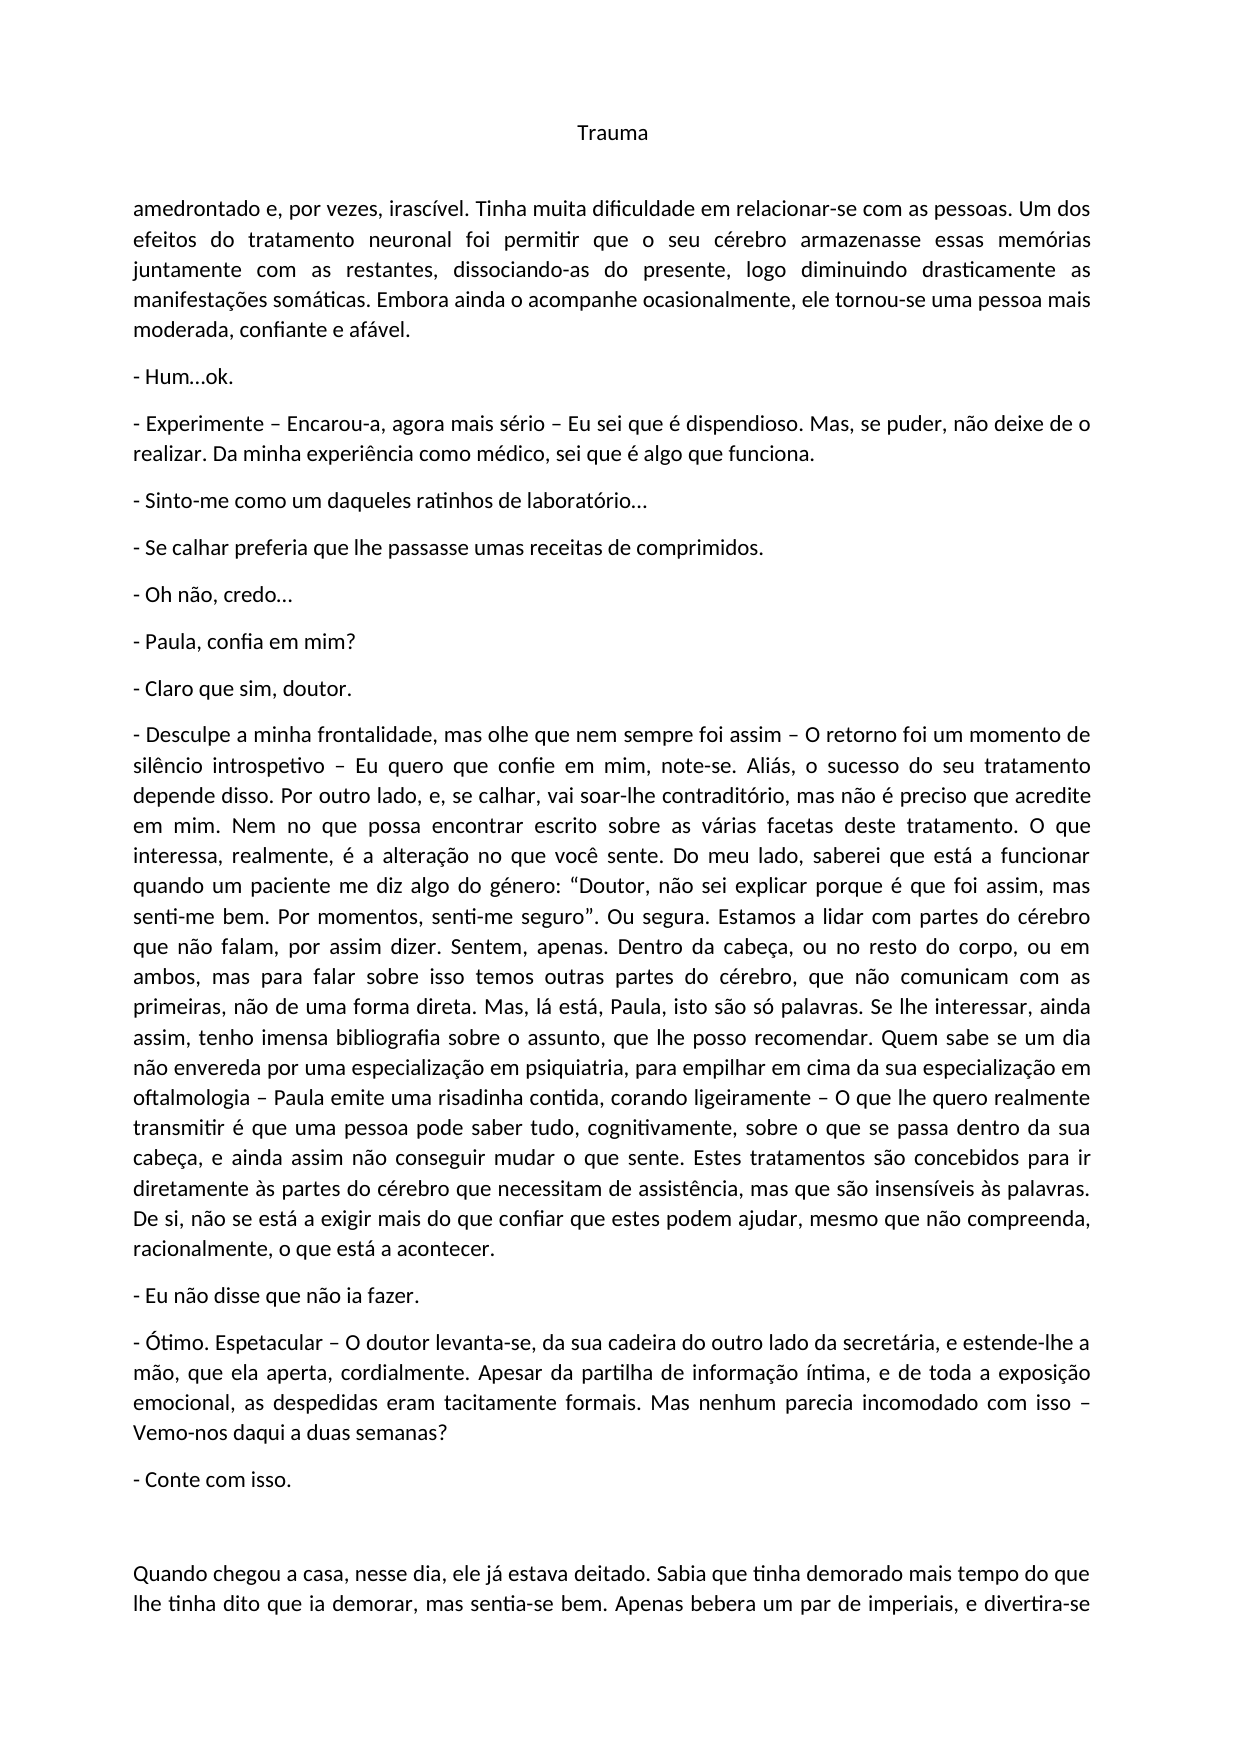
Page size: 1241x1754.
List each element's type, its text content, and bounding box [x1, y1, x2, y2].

text - Eu não disse que não ia fazer. [133, 1281, 1093, 1309]
text - Conte com isso. [133, 1465, 1093, 1493]
text - Oh não, credo… [133, 580, 1093, 608]
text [133, 1559, 1093, 1617]
text - Experimente – Encarou-a, agora mais sério – Eu sei que é dispendioso. Mas, se puder, não deixe de o realizar. Da minha experiência como médico, sei que é algo que funciona. [133, 409, 1093, 467]
text - Hum…ok. [133, 362, 1093, 390]
text - Paula, confia em mim? [133, 627, 1093, 655]
text - Claro que sim, doutor. [133, 674, 1093, 702]
text - Ótimo. Espetacular – O doutor levanta-se, da sua cadeira do outro lado da secretária, e estende-lhe a mão, que ela aperta, cordialmente. Apesar da partilha de informação íntima, e de toda a exposição emocional, as despedidas eram tacitamente formais. Mas nenhum parecia incomodado com isso – Vemo-nos daqui a duas semanas? [133, 1328, 1093, 1446]
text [133, 194, 1093, 343]
text - Sinto-me como um daqueles ratinhos de laboratório… [133, 486, 1093, 514]
text - Se calhar preferia que lhe passasse umas receitas de comprimidos. [133, 533, 1093, 561]
text - Desculpe a minha frontalidade, mas olhe que nem sempre foi assim – O retorno foi um momento de silêncio introspetivo – Eu quero que confie em mim, note-se. Aliás, o sucesso do seu tratamento depende disso. Por outro lado, e, se calhar, vai soar-lhe contraditório, mas não é preciso que acredite em mim. Nem no que possa encontrar escrito sobre as várias facetas deste tratamento. O que interessa, realmente, é a alteração no que você sente. Do meu lado, saberei que está a funcionar quando um paciente me diz algo do género: “Doutor, não sei explicar porque é que foi assim, mas senti-me bem. Por momentos, senti-me seguro”. Ou segura. Estamos a lidar com partes do cérebro que não falam, por assim dizer. Sentem, apenas. Dentro da cabeça, ou no resto do corpo, ou em ambos, mas para falar sobre isso temos outras partes do cérebro, que não comunicam com as primeiras, não de uma forma direta. Mas, lá está, Paula, isto são só palavras. Se lhe interessar, ainda assim, tenho imensa bibliografia sobre o assunto, que lhe posso recomendar. Quem sabe se um dia não envereda por uma especialização em psiquiatria, para empilhar em cima da sua especialização em oftalmologia – Paula emite uma risadinha contida, corando ligeiramente – O que lhe quero realmente transmitir é que uma pessoa pode saber tudo, cognitivamente, sobre o que se passa dentro da sua cabeça, e ainda assim não conseguir mudar o que sente. Estes tratamentos são concebidos para ir diretamente às partes do cérebro que necessitam de assistência, mas que são insensíveis às palavras. De si, não se está a exigir mais do que confiar que estes podem ajudar, mesmo que não compreenda, racionalmente, o que está a acontecer. [133, 721, 1093, 1262]
